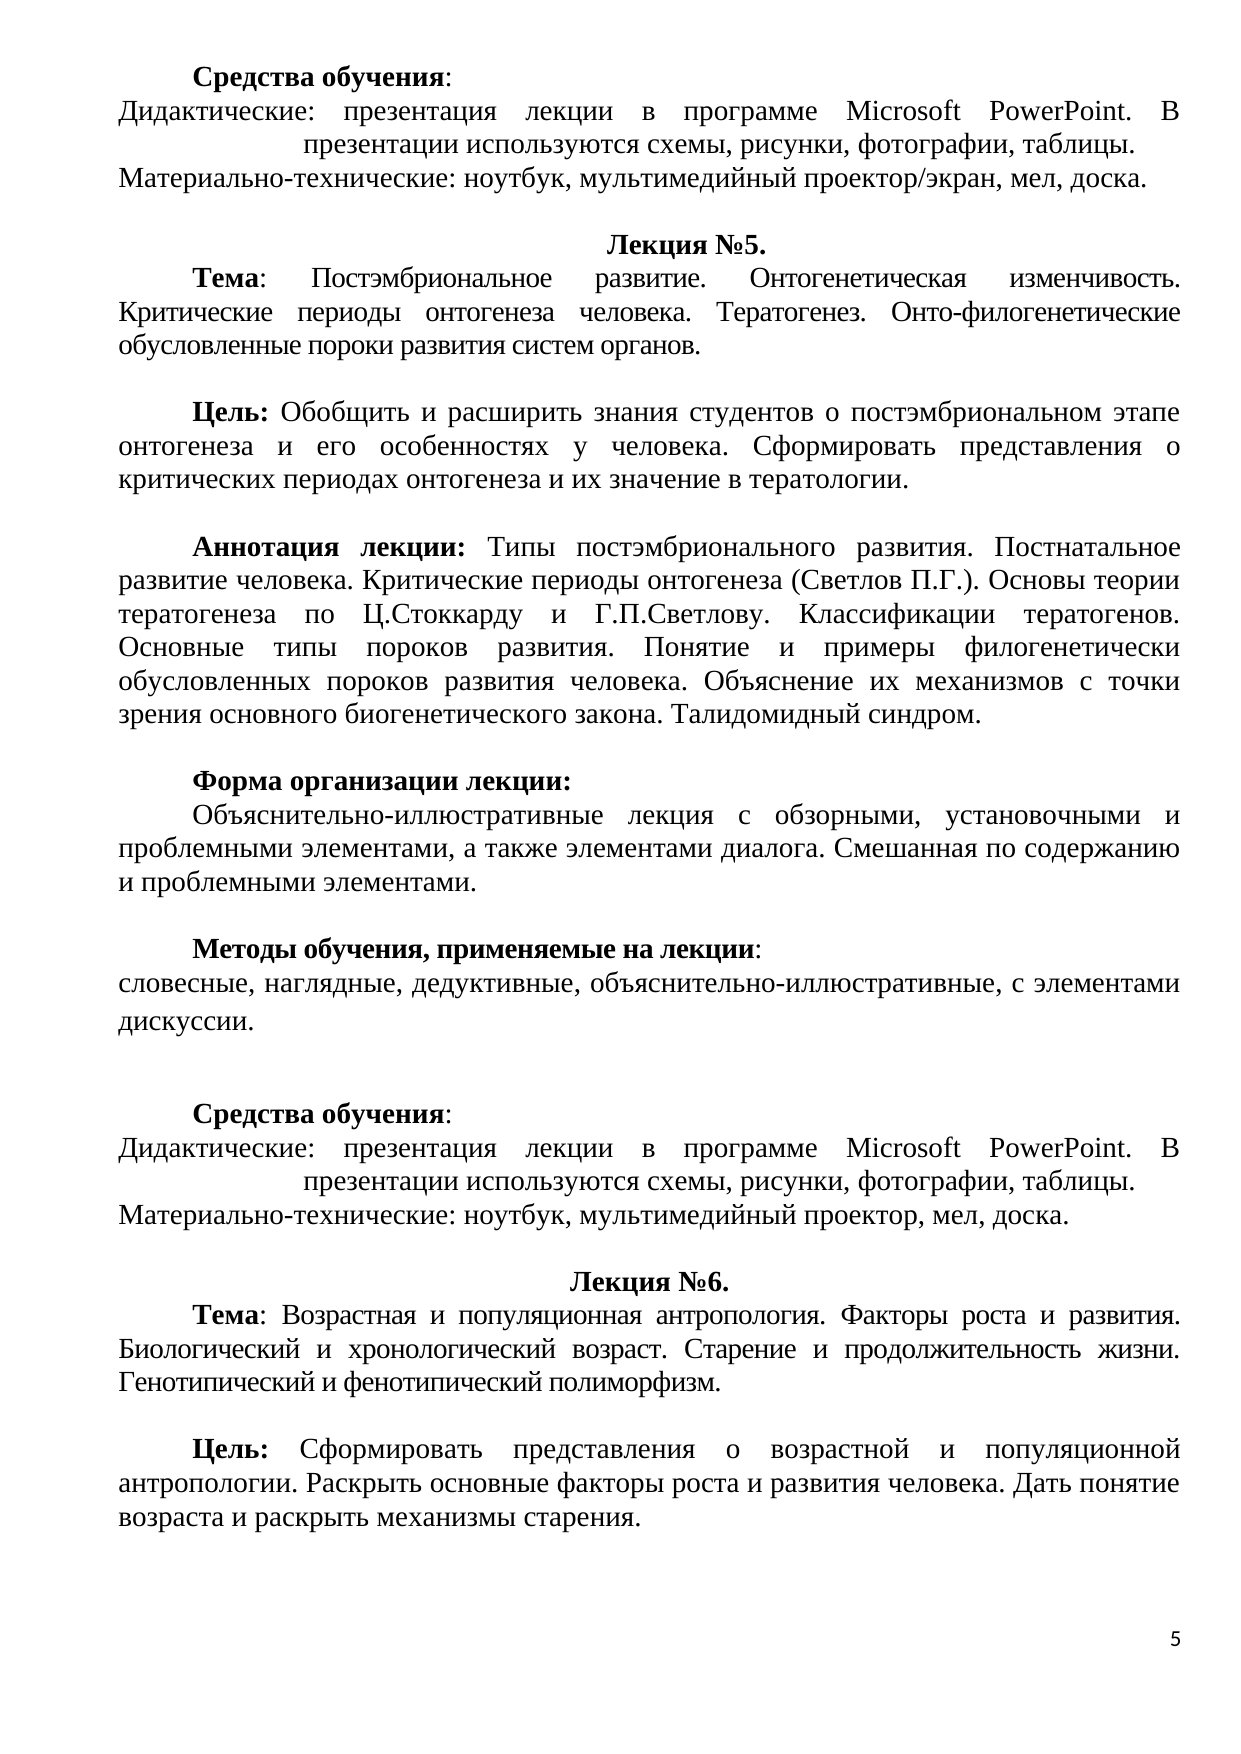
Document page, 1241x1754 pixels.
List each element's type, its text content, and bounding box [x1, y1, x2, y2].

text Объяснительно-иллюстративные лекция с обзорными, установочными и проблемными элементами, а также элементами диалога. Смешанная по содержанию и проблемными элементами. [118, 797, 1181, 898]
text Дидактические: презентация лекции в программе Microsoft PowerPoint. В презентации используются схемы, рисунки, фотографии, таблицы. [118, 1130, 1181, 1197]
text Дидактические: презентация лекции в программе Microsoft PowerPoint. В презентации используются схемы, рисунки, фотографии, таблицы. [118, 93, 1181, 160]
text словесные, наглядные, дедуктивные, объяснительно-иллюстративные, с элементами дискуссии. [118, 965, 1181, 1037]
text Лекция №6. [118, 1264, 1181, 1297]
text Средства обучения: [118, 59, 1181, 93]
text Тема: Постэмбриональное развитие. Онтогенетическая изменчивость. Критические периоды онтогенеза человека. Тератогенез. Онто-филогенетические обусловленные пороки развития систем органов. [118, 260, 1181, 361]
text Методы обучения, применяемые на лекции: [118, 931, 1181, 965]
text Цель: Обобщить и расширить знания студентов о постэмбриональном этапе онтогенеза и его особенностях у человека. Сформировать представления о критических периодах онтогенеза и их значение в тератологии. [118, 394, 1181, 495]
text Лекция №5. [118, 227, 1181, 260]
text Материально-технические: ноутбук, мультимедийный проектор, мел, доска. [118, 1197, 1181, 1230]
text Аннотация лекции: Типы постэмбрионального развития. Постнатальное развитие человека. Критические периоды онтогенеза (Светлов П.Г.). Основы теории тератогенеза по Ц.Стоккарду и Г.П.Светлову. Классификации тератогенов. Основные типы пороков развития. Понятие и примеры филогенетически обусловленных пороков развития человека. Объяснение их механизмов с точки зрения основного биогенетического закона. Талидомидный синдром. [118, 529, 1181, 730]
text Средства обучения: [118, 1096, 1181, 1130]
text Форма организации лекции: [118, 763, 1181, 797]
text Тема: Возрастная и популяционная антропология. Факторы роста и развития. Биологический и хронологический возраст. Старение и продолжительность жизни. Генотипический и фенотипический полиморфизм. [118, 1297, 1181, 1398]
text Материально-технические: ноутбук, мультимедийный проектор/экран, мел, доска. [118, 160, 1181, 193]
text Цель: Сформировать представления о возрастной и популяционной антропологии. Раскрыть основные факторы роста и развития человека. Дать понятие возраста и раскрыть механизмы старения. [118, 1432, 1181, 1532]
